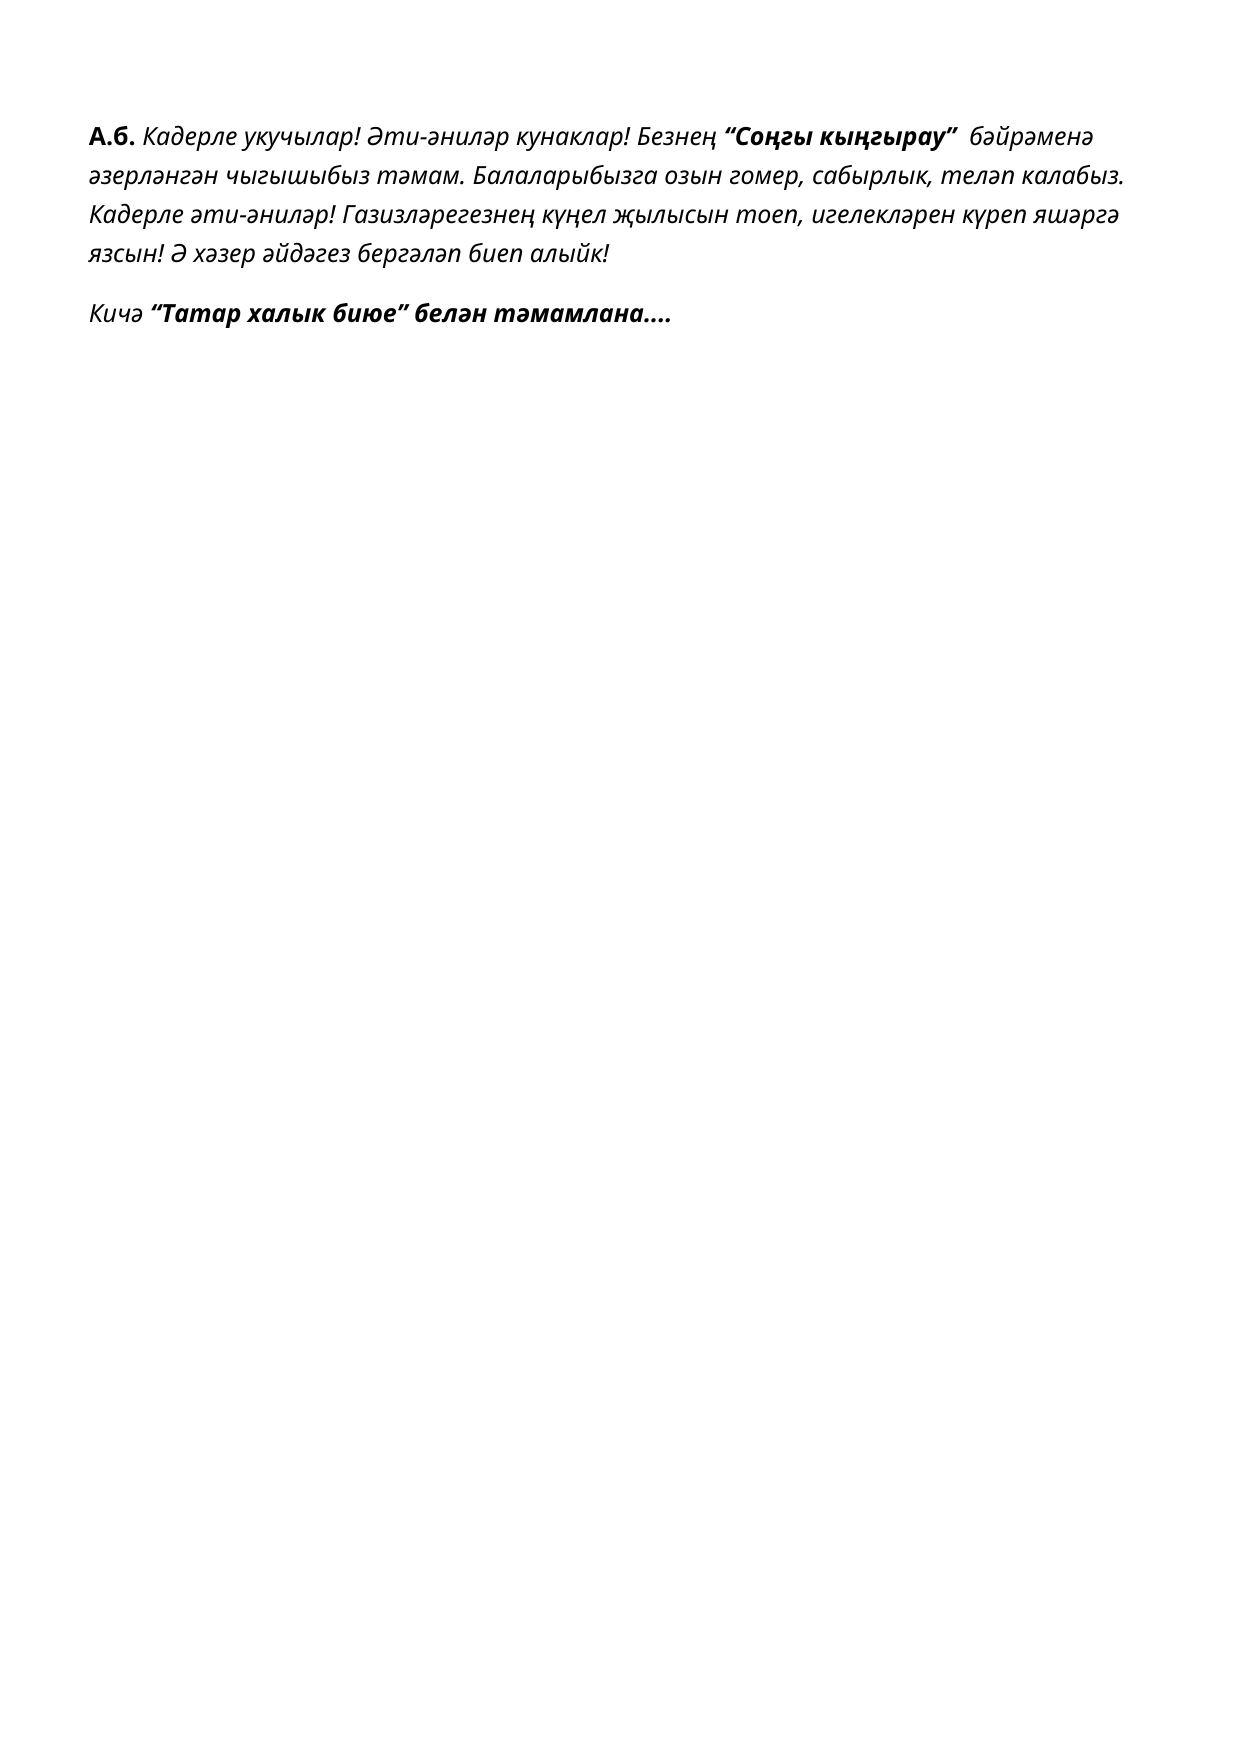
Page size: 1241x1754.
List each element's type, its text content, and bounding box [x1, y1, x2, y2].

text Кичә “Татар халык биюе” белән тәмамлана.... [88, 296, 1196, 330]
text А.б. Кадерле укучылар! Әти-әниләр кунаклар! Безнең “Соңгы кыңгырау” бәйрәменә әзерләнгән чыгышыбыз тәмам. Балаларыбызга озын гомер, сабырлык, теләп калабыз. Кадерле әти-әниләр! Газизләрегезнең күңел җылысын тоеп, игелекләрен күреп яшәргә язсын! Ә хәзер әйдәгез бергәләп биеп алыйк! [88, 118, 1196, 270]
